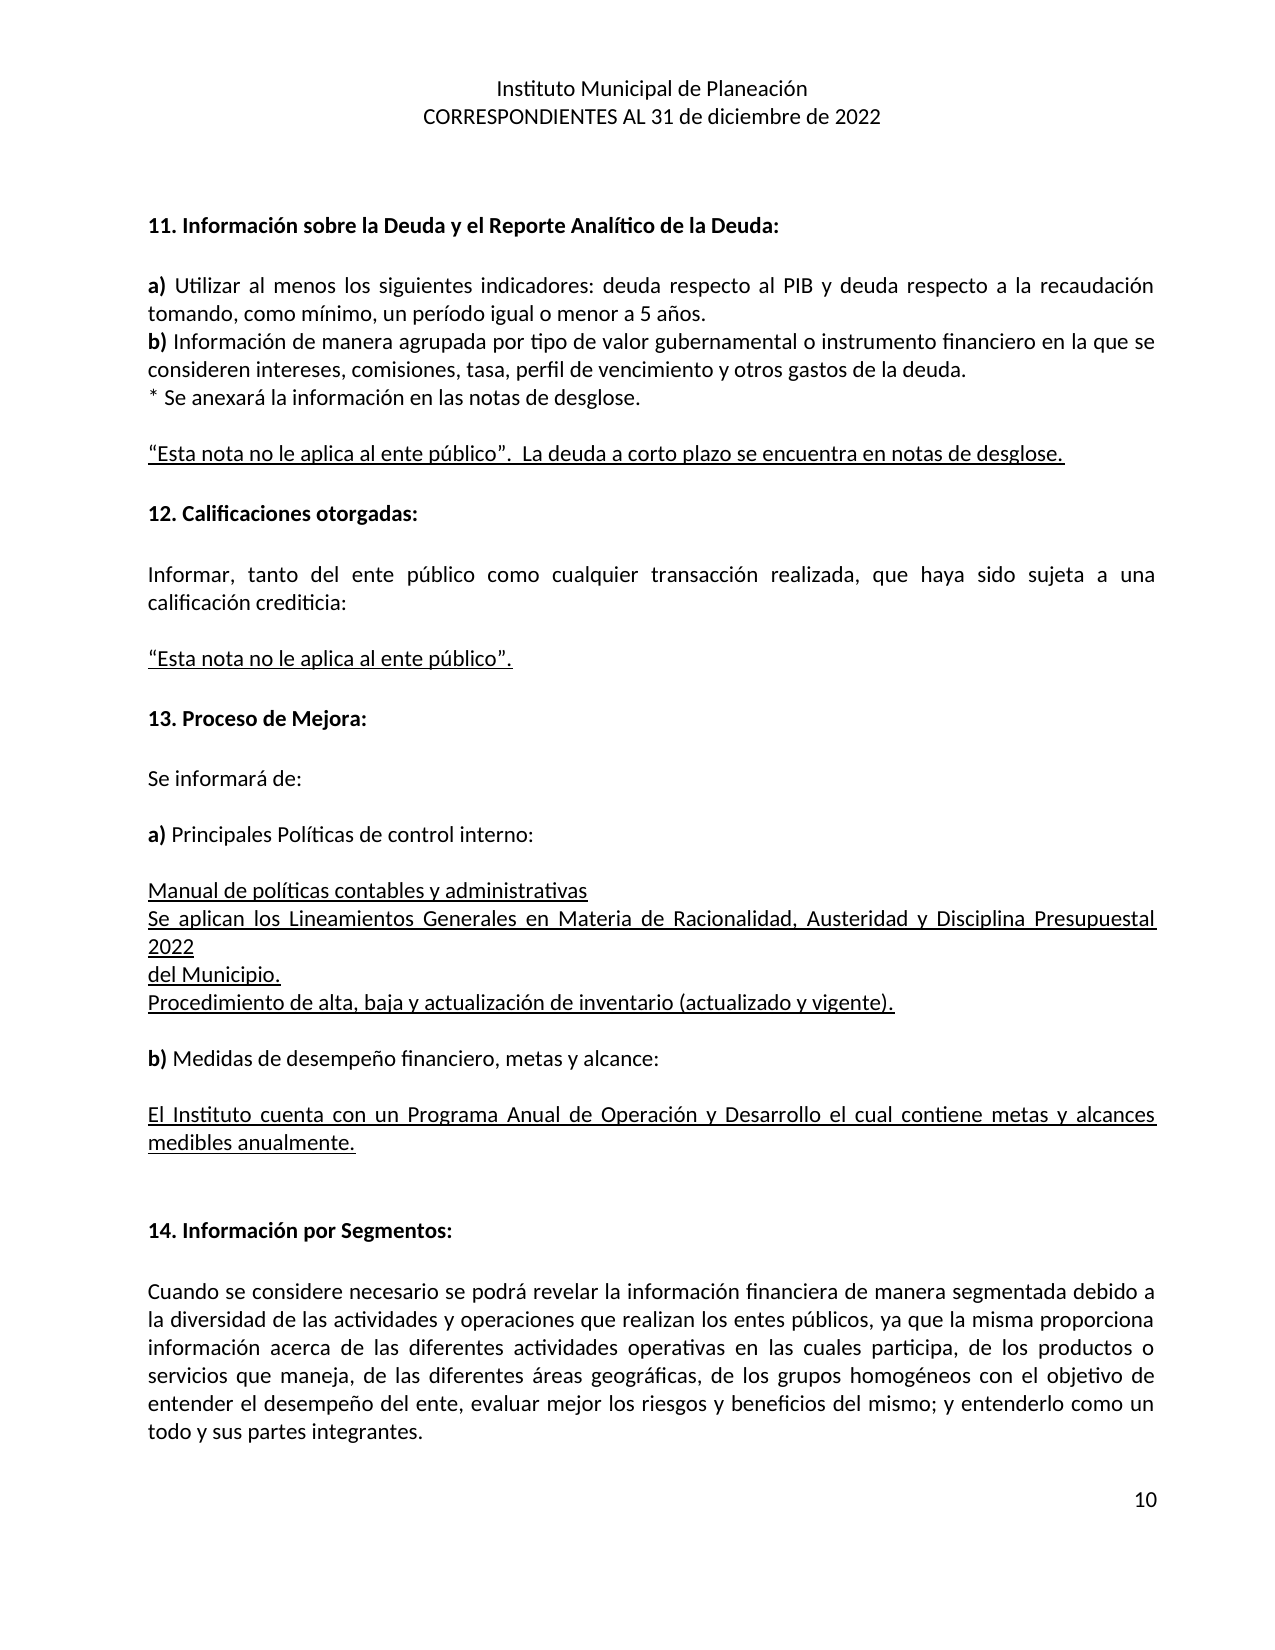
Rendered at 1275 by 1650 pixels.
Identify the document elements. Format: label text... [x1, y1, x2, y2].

text Se aplican los Lineamientos Generales en Materia de Racionalidad, Austeridad y Disciplina Presupuestal 2022 [148, 930, 1157, 960]
subtitle 14. Información por Segmentos: [148, 1217, 1157, 1245]
text Cuando se considere necesario se podrá revelar la información financiera de manera segmentada debido a la diversidad de las actividades y operaciones que realizan los entes públicos, ya que la misma proporciona información acerca de las diferentes actividades operativas en las cuales participa, de los productos o servicios que maneja, de las diferentes áreas geográficas, de los grupos homogéneos con el objetivo de entender el desempeño del ente, evaluar mejor los riesgos y beneficios del mismo; y entenderlo como un todo y sus partes integrantes. [148, 1277, 1157, 1445]
subtitle 13. Proceso de Mejora: [148, 704, 1157, 732]
text “Esta nota no le aplica al ente público”. La deuda a corto plazo se encuentra en notas de desglose. [148, 439, 1157, 467]
text El Instituto cuenta con un Programa Anual de Operación y Desarrollo el cual contiene metas y alcances medibles anualmente. [148, 1100, 1157, 1124]
subtitle 11. Información sobre la Deuda y el Reporte Analítico de la Deuda: [148, 211, 1157, 239]
subtitle 12. Calificaciones otorgadas: [148, 499, 1157, 527]
text a) Principales Políticas de control interno: [148, 820, 1157, 848]
text * Se anexará la información en las notas de desglose. [148, 383, 1157, 411]
text Se aplican los Lineamientos Generales en Materia de Racionalidad, Austeridad y Disciplina Presupuestal 2022 [148, 904, 1157, 928]
text “Esta nota no le aplica al ente público”. [148, 644, 1157, 672]
text b) Medidas de desempeño financiero, metas y alcance: [148, 1044, 1157, 1072]
text b) Información de manera agrupada por tipo de valor gubernamental o instrumento financiero en la que se consideren intereses, comisiones, tasa, perfil de vencimiento y otros gastos de la deuda. [148, 327, 1157, 383]
text del Municipio. [148, 960, 1157, 988]
text Procedimiento de alta, baja y actualización de inventario (actualizado y vigente). [148, 988, 1157, 1016]
text Informar, tanto del ente público como cualquier transacción realizada, que haya sido sujeta a una calificación crediticia: [148, 560, 1157, 616]
text a) Utilizar al menos los siguientes indicadores: deuda respecto al PIB y deuda respecto a la recaudación tomando, como mínimo, un período igual o menor a 5 años. [148, 271, 1157, 327]
text El Instituto cuenta con un Programa Anual de Operación y Desarrollo el cual contiene metas y alcances medibles anualmente. [148, 1126, 1157, 1156]
text Se informará de: [148, 764, 1157, 792]
text Manual de políticas contables y administrativas [148, 876, 1157, 904]
